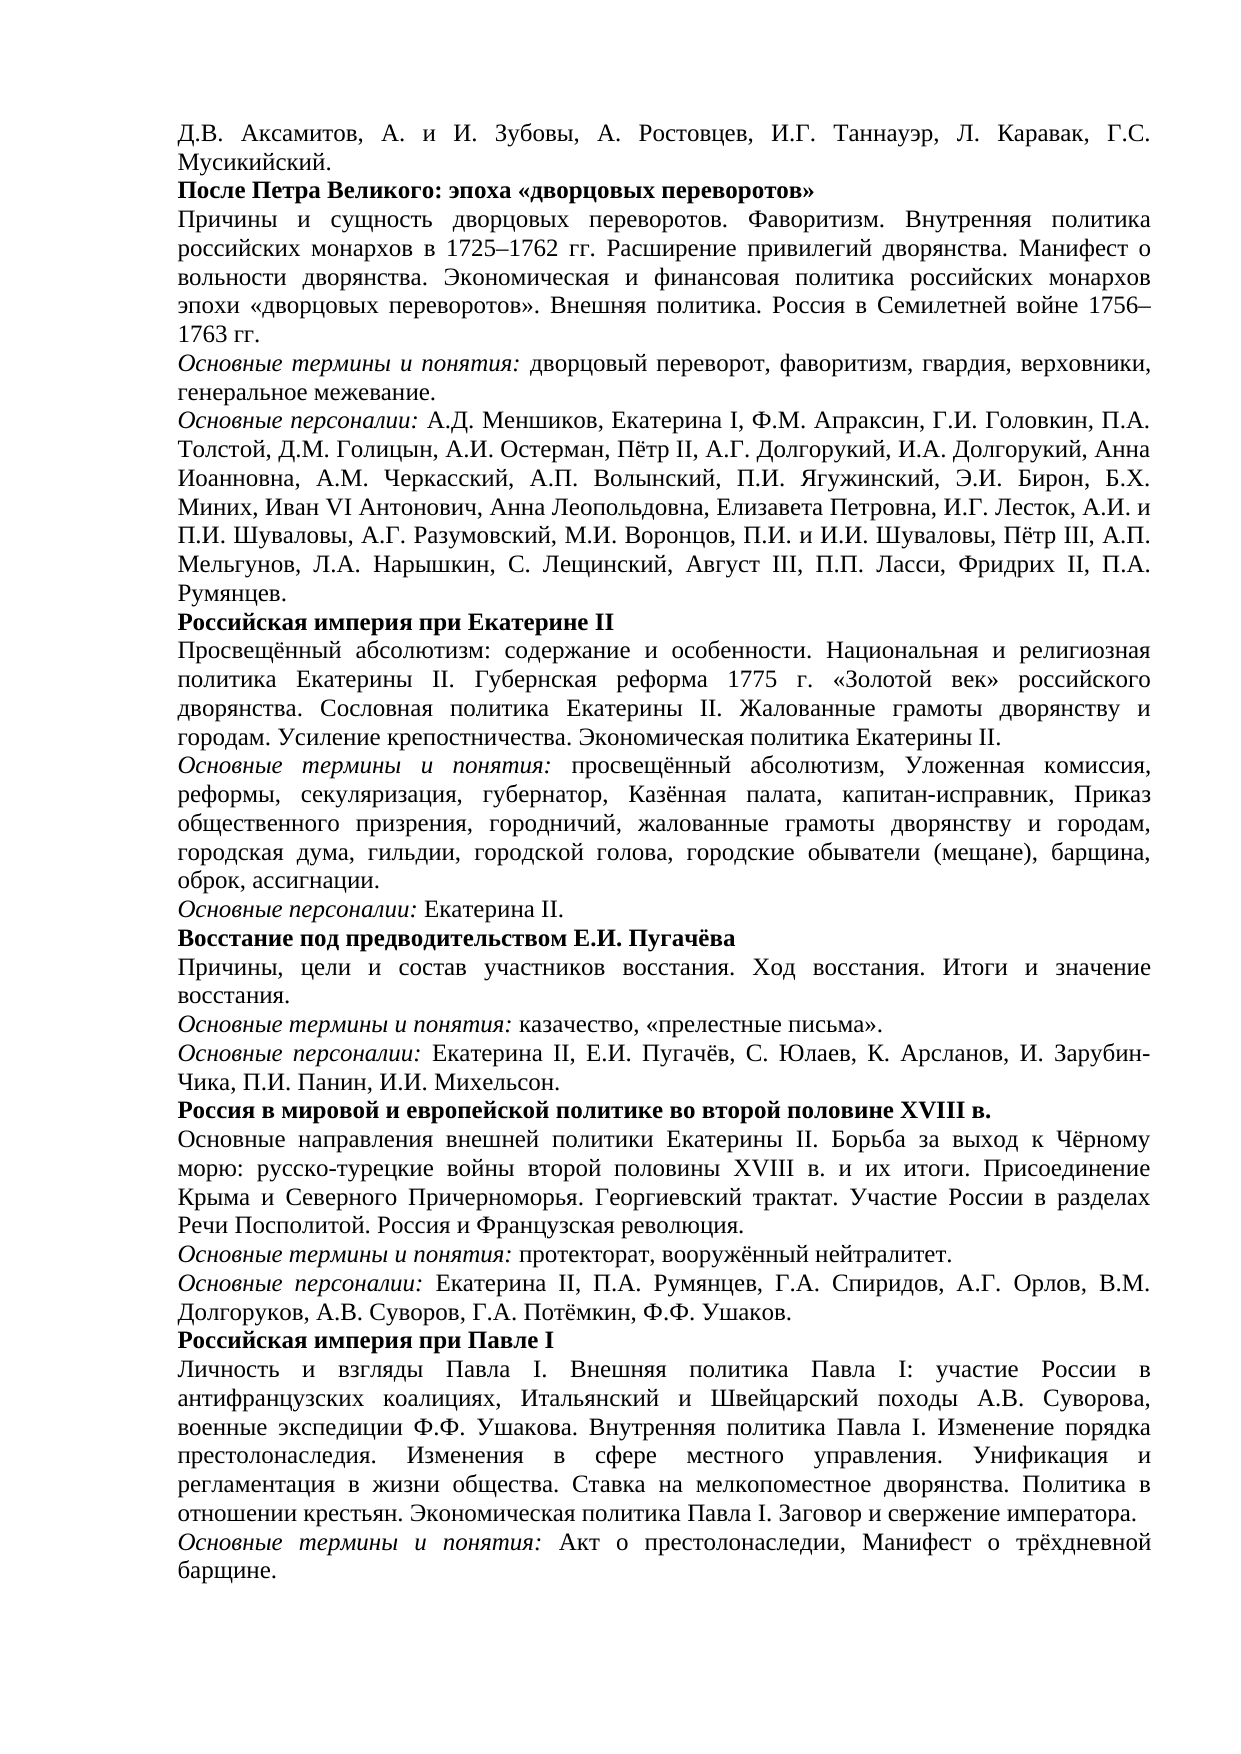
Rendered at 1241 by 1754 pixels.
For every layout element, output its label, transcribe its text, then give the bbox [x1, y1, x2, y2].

text Основные термины и понятия: протекторат, вооружённый нейтралитет. [177, 1239, 1152, 1268]
text Просвещённый абсолютизм: содержание и особенности. Национальная и религиозная политика Екатерины II. Губернская реформа 1775 г. «Золотой век» российского дворянства. Сословная политика Екатерины II. Жалованные грамоты дворянству и городам. Усиление крепостничества. Экономическая политика Екатерины II. [177, 636, 1152, 751]
text Российская империя при Екатерине II [177, 607, 1152, 636]
text Основные персоналии: А.Д. Меншиков, Екатерина I, Ф.М. Апраксин, Г.И. Головкин, П.А. Толстой, Д.М. Голицын, А.И. Остерман, Пётр II, А.Г. Долгорукий, И.А. Долгорукий, Анна Иоанновна, А.М. Черкасский, А.П. Волынский, П.И. Ягужинский, Э.И. Бирон, Б.Х. Миних, Иван VI Антонович, Анна Леопольдовна, Елизавета Петровна, И.Г. Лесток, А.И. и П.И. Шуваловы, А.Г. Разумовский, М.И. Воронцов, П.И. и И.И. Шуваловы, Пётр III, А.П. Мельгунов, Л.А. Нарышкин, С. Лещинский, Август III, П.П. Ласси, Фридрих II, П.А. Румянцев. [177, 406, 1152, 607]
text Основные термины и понятия: казачество, «прелестные письма». [177, 1009, 1152, 1038]
text Причины, цели и состав участников восстания. Ход восстания. Итоги и значение восстания. [177, 952, 1152, 1009]
text Основные персоналии: Екатерина II, П.А. Румянцев, Г.А. Спиридов, А.Г. Орлов, В.М. Долгоруков, А.В. Суворов, Г.А. Потёмкин, Ф.Ф. Ушаков. [177, 1268, 1152, 1326]
text Основные персоналии: Екатерина II. [177, 894, 1152, 923]
text После Петра Великого: эпоха «дворцовых переворотов» [177, 176, 1152, 204]
text Основные термины и понятия: Акт о престолонаследии, Манифест о трёхдневной барщине. [177, 1527, 1152, 1584]
text Основные персоналии: Екатерина II, Е.И. Пугачёв, С. Юлаев, К. Арсланов, И. Зарубин-Чика, П.И. Панин, И.И. Михельсон. [177, 1038, 1152, 1096]
text Причины и сущность дворцовых переворотов. Фаворитизм. Внутренняя политика российских монархов в 1725–1762 гг. Расширение привилегий дворянства. Манифест о вольности дворянства. Экономическая и финансовая политика российских монархов эпохи «дворцовых переворотов». Внешняя политика. Россия в Семилетней войне 1756–1763 гг. [177, 204, 1152, 348]
text Основные направления внешней политики Екатерины II. Борьба за выход к Чёрному морю: русско-турецкие войны второй половины XVIII в. и их итоги. Присоединение Крыма и Северного Причерноморья. Георгиевский трактат. Участие России в разделах Речи Посполитой. Россия и Французская революция. [177, 1124, 1152, 1239]
text Россия в мировой и европейской политике во второй половине XVIII в. [177, 1096, 1152, 1124]
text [177, 118, 1152, 176]
text Российская империя при Павле I [177, 1326, 1152, 1354]
text Основные термины и понятия: дворцовый переворот, фаворитизм, гвардия, верховники, генеральное межевание. [177, 348, 1152, 406]
text Личность и взгляды Павла I. Внешняя политика Павла I: участие России в антифранцузских коалициях, Итальянский и Швейцарский походы А.В. Суворова, военные экспедиции Ф.Ф. Ушакова. Внутренняя политика Павла I. Изменение порядка престолонаследия. Изменения в сфере местного управления. Унификация и регламентация в жизни общества. Ставка на мелкопоместное дворянства. Политика в отношении крестьян. Экономическая политика Павла I. Заговор и свержение императора. [177, 1354, 1152, 1527]
text Основные термины и понятия: просвещённый абсолютизм, Уложенная комиссия, реформы, секуляризация, губернатор, Казённая палата, капитан-исправник, Приказ общественного призрения, городничий, жалованные грамоты дворянству и городам, городская дума, гильдии, городской голова, городские обыватели (мещане), барщина, оброк, ассигнации. [177, 751, 1152, 894]
text Восстание под предводительством Е.И. Пугачёва [177, 923, 1152, 952]
